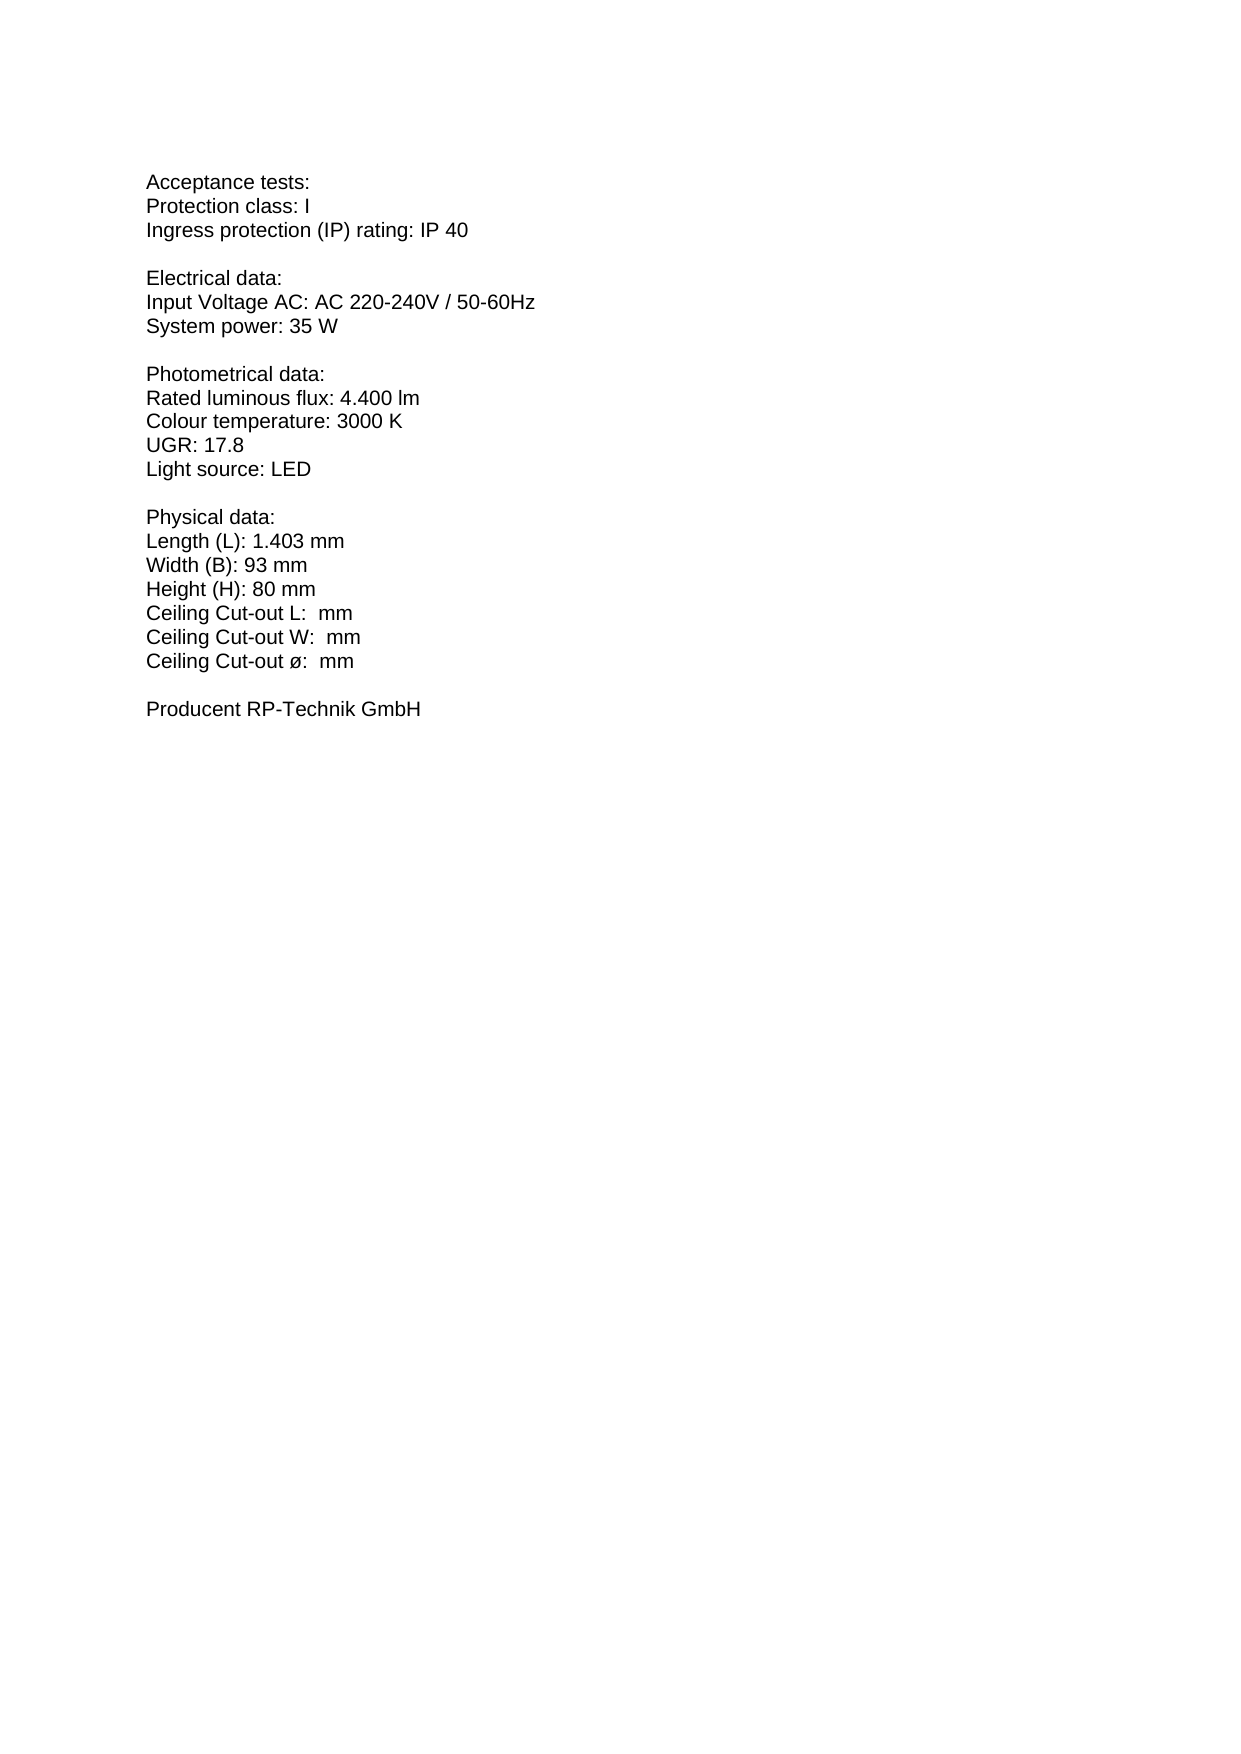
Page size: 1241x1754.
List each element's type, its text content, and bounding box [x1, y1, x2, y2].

text Ceiling Cut-out ø: mm [146, 649, 1094, 673]
text Photometrical data: [146, 361, 1094, 385]
text UGR: 17.8 [146, 433, 1094, 457]
text Producent RP-Technik GmbH [146, 697, 1094, 721]
text Input Voltage AC: AC 220-240V / 50-60Hz [146, 289, 1094, 313]
text Height (H): 80 mm [146, 577, 1094, 601]
text Ceiling Cut-out W: mm [146, 625, 1094, 649]
text Acceptance tests: [146, 170, 1094, 194]
text Colour temperature: 3000 K [146, 409, 1094, 433]
text Physical data: [146, 505, 1094, 529]
text Light source: LED [146, 457, 1094, 481]
text System power: 35 W [146, 313, 1094, 337]
text Length (L): 1.403 mm [146, 529, 1094, 553]
text Width (B): 93 mm [146, 553, 1094, 577]
text Ceiling Cut-out L: mm [146, 601, 1094, 625]
text Rated luminous flux: 4.400 lm [146, 385, 1094, 409]
text Protection class: I [146, 194, 1094, 218]
text Ingress protection (IP) rating: IP 40 [146, 218, 1094, 242]
text Electrical data: [146, 266, 1094, 289]
